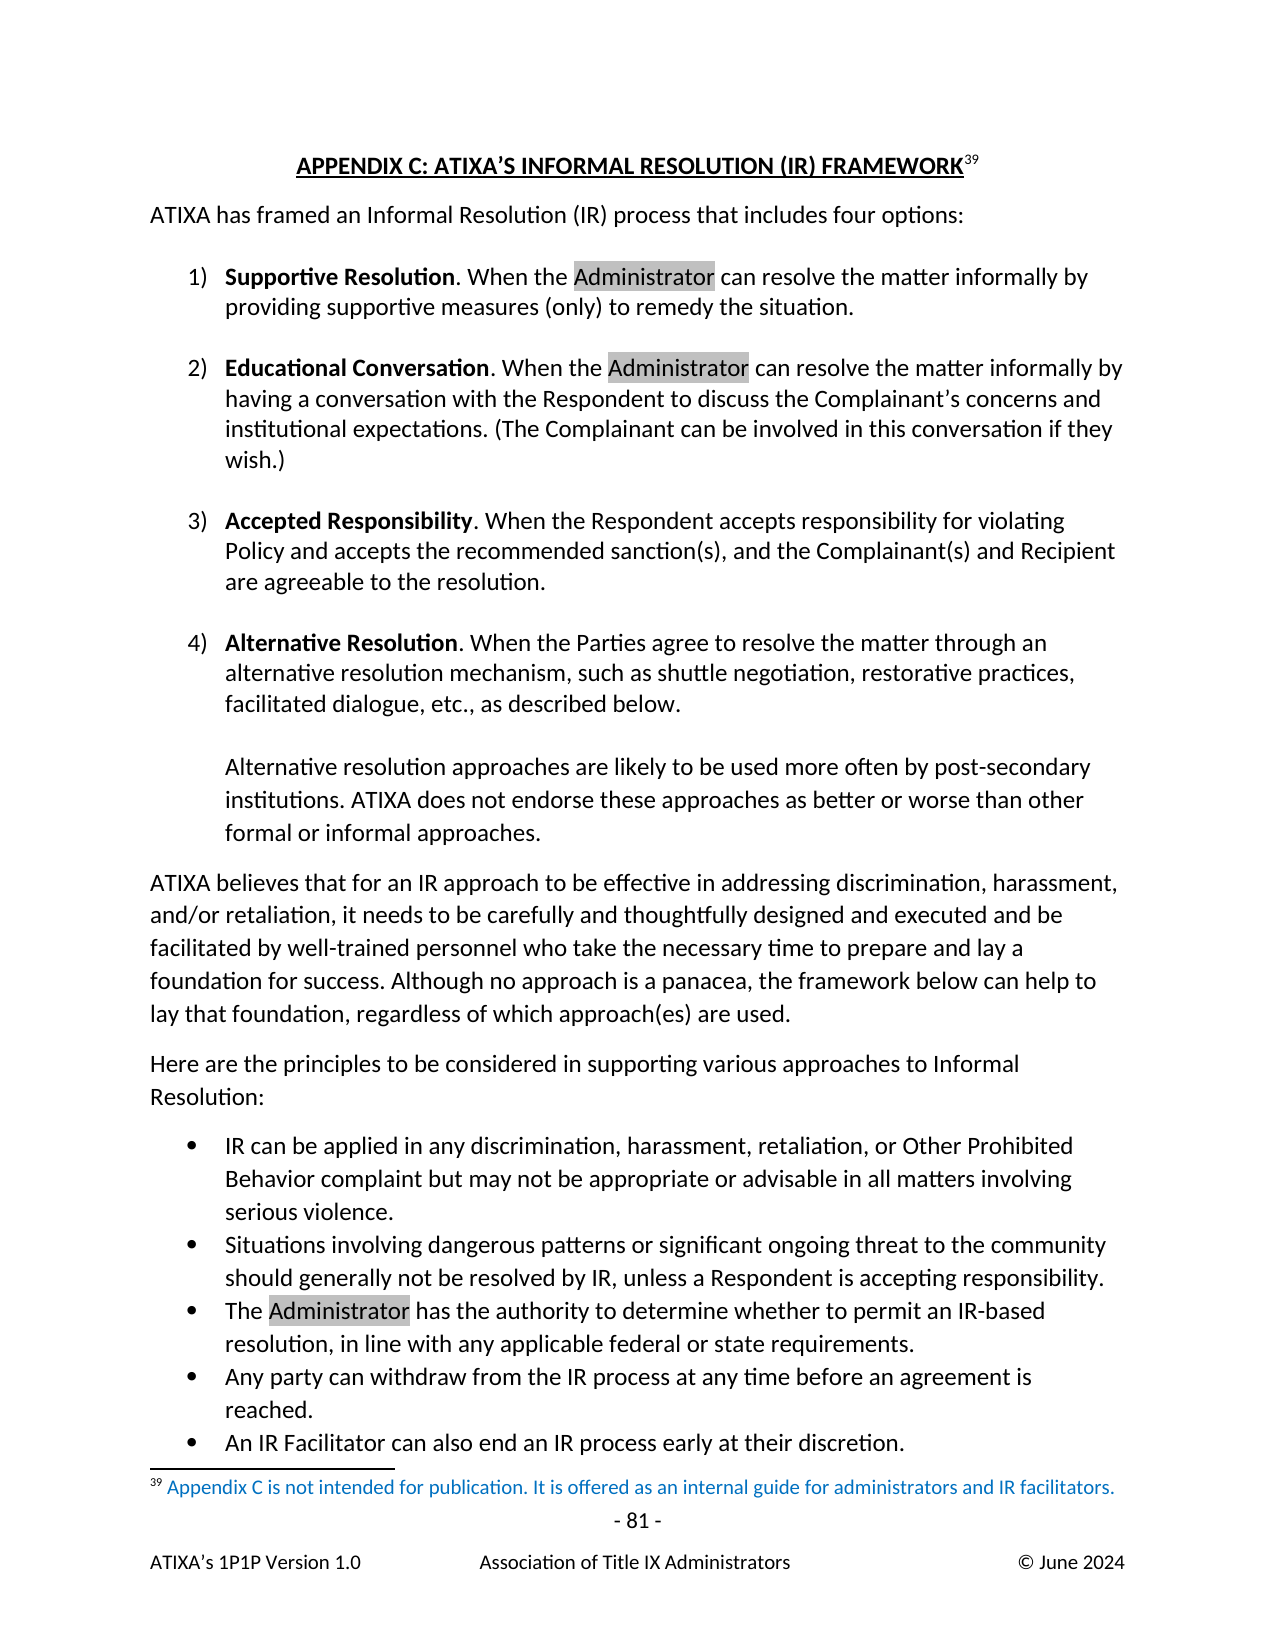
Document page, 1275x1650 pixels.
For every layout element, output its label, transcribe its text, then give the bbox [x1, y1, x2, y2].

text ATIXA has framed an Informal Resolution (IR) process that includes four options: [150, 199, 1125, 261]
list Any party can withdraw from the IR process at any time before an agreement is reached. [187, 1361, 1125, 1424]
list Supportive Resolution. When the Administrator can resolve the matter informally by providing supportive measures (only) to remedy the situation. [187, 261, 1125, 322]
text Here are the principles to be considered in supporting various approaches to Informal Resolution: [150, 1048, 1125, 1111]
list Accepted Responsibility. When the Respondent accepts responsibility for violating Policy and accepts the recommended sanction(s), and the Complainant(s) and Recipient are agreeable to the resolution. [187, 505, 1125, 596]
list Educational Conversation. When the Administrator can resolve the matter informally by having a conversation with the Respondent to discuss the Complainant’s concerns and institutional expectations. (The Complainant can be involved in this conversation if they wish.) [187, 352, 1125, 474]
list An IR Facilitator can also end an IR process early at their discretion. [187, 1427, 1125, 1457]
list The Administrator has the authority to determine whether to permit an IR-based resolution, in line with any applicable federal or state requirements. [187, 1295, 1125, 1358]
list Alternative Resolution. When the Parties agree to resolve the matter through an alternative resolution mechanism, such as shuttle negotiation, restorative practices, facilitated dialogue, etc., as described below. [187, 627, 1125, 718]
text Alternative resolution approaches are likely to be used more often by post-secondary institutions. ATIXA does not endorse these approaches as better or worse than other formal or informal approaches. [225, 751, 1125, 848]
list Situations involving dangerous patterns or significant ongoing threat to the community should generally not be resolved by IR, unless a Respondent is accepting responsibility. [187, 1229, 1125, 1293]
subtitle APPENDIX C: ATIXA’S INFORMAL RESOLUTION (IR) FRAMEWORK [150, 150, 1125, 181]
text ATIXA believes that for an IR approach to be effective in addressing discrimination, harassment, and/or retaliation, it needs to be carefully and thoughtfully designed and executed and be facilitated by well-trained personnel who take the necessary time to prepare and lay a foundation for success. Although no approach is a panacea, the framework below can help to lay that foundation, regardless of which approach(es) are used. [150, 867, 1125, 1029]
list IR can be applied in any discrimination, harassment, retaliation, or Other Prohibited Behavior complaint but may not be appropriate or advisable in all matters involving serious violence. [187, 1131, 1125, 1227]
